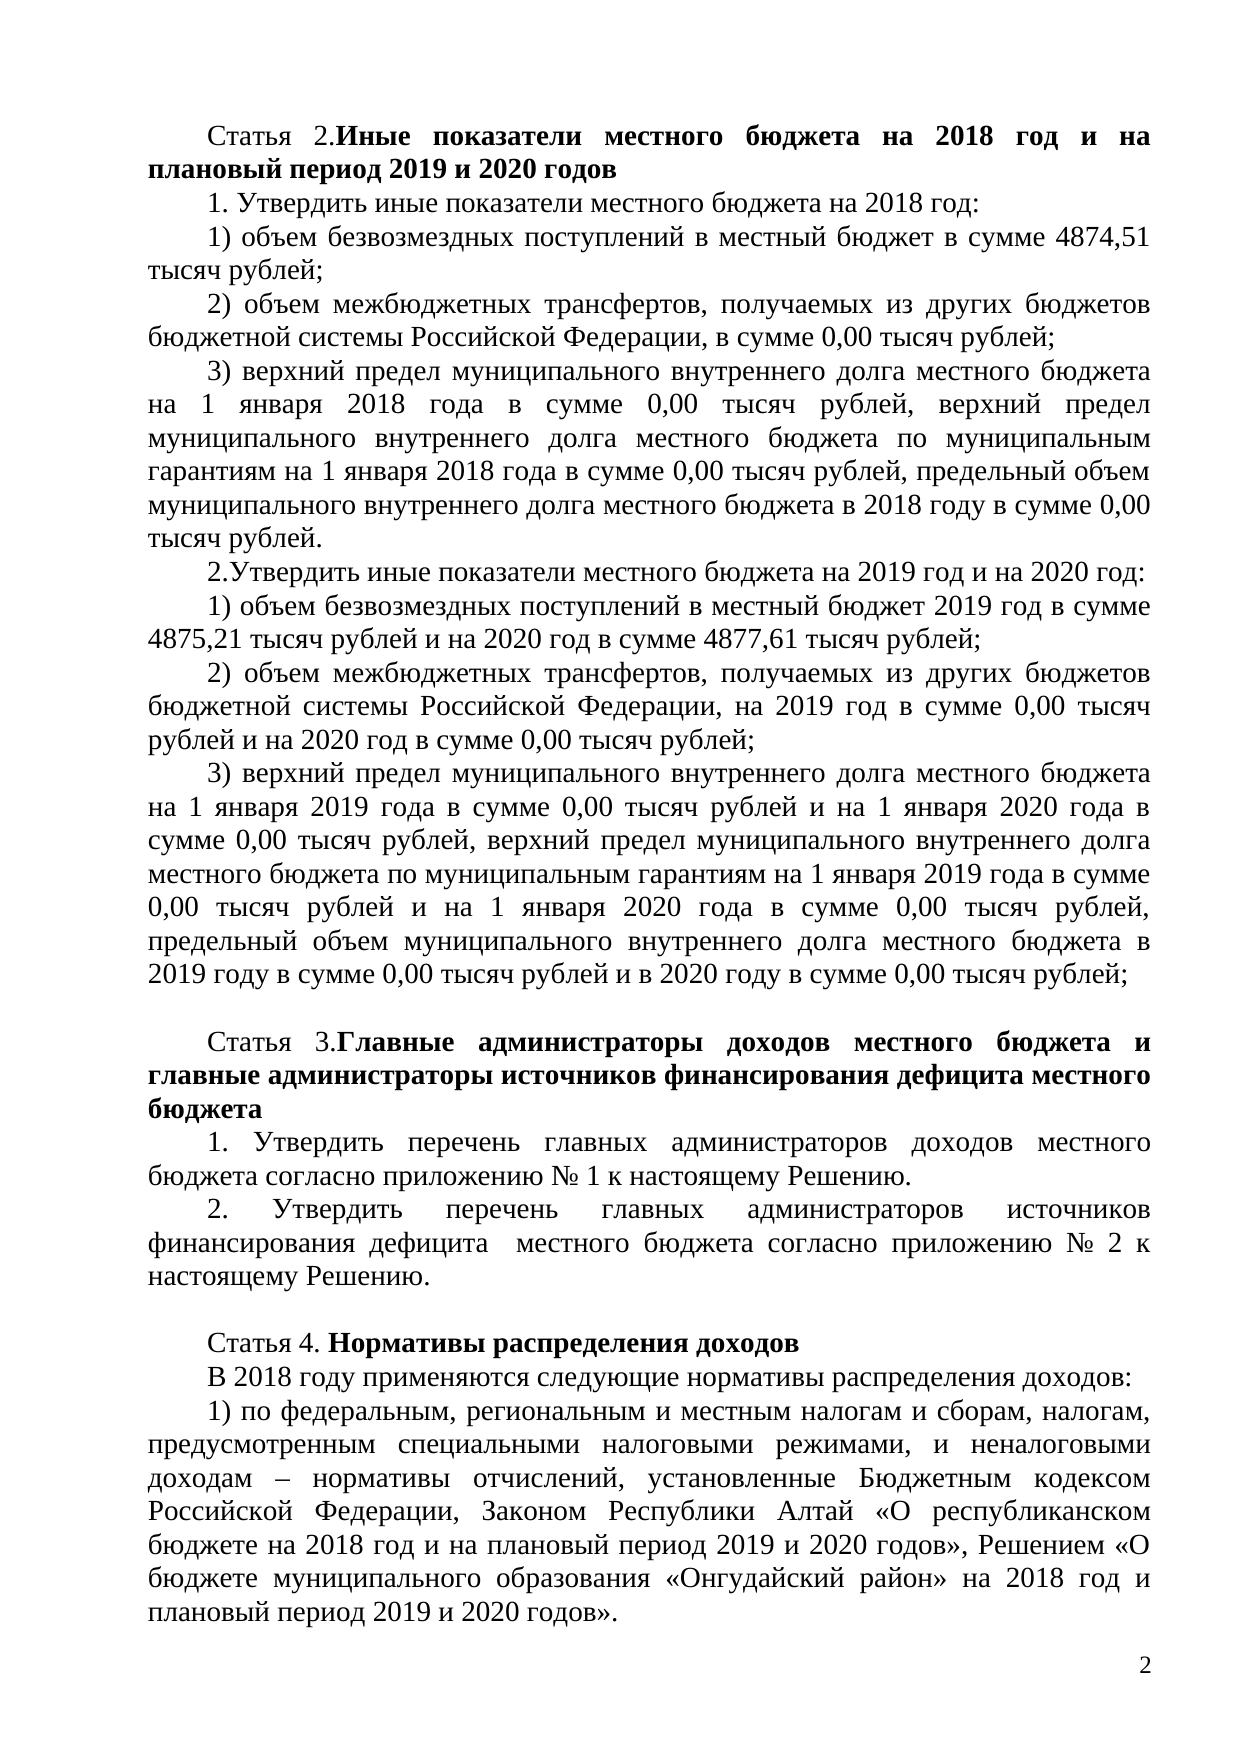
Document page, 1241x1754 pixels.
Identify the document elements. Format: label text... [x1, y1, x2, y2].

text 1) объем безвозмездных поступлений в местный бюджет в сумме 4874,51 тысяч рублей; [148, 219, 1152, 286]
text 1. Утвердить перечень главных администраторов доходов местного бюджета согласно приложению № 1 к настоящему Решению. [148, 1124, 1152, 1191]
text 3) верхний предел муниципального внутреннего долга местного бюджета на 1 января 2018 года в сумме 0,00 тысяч рублей, верхний предел муниципального внутреннего долга местного бюджета по муниципальным гарантиям на 1 января 2018 года в сумме 0,00 тысяч рублей, предельный объем муниципального внутреннего долга местного бюджета в 2018 году в сумме 0,00 тысяч рублей. [148, 353, 1152, 554]
text 1) по федеральным, региональным и местным налогам и сборам, налогам, предусмотренным специальными налоговыми режимами, и неналоговыми доходам – нормативы отчислений, установленные Бюджетным кодексом Российской Федерации, Законом Республики Алтай «О республиканском бюджете на 2018 год и на плановый период 2019 и 2020 годов», Решением «О бюджете муниципального образования «Онгудайский район» на 2018 год и плановый период 2019 и 2020 годов». [148, 1393, 1152, 1627]
text Статья 3.Главные администраторы доходов местного бюджета и главные администраторы источников финансирования дефицита местного бюджета [148, 1024, 1152, 1124]
text 2.Утвердить иные показатели местного бюджета на 2019 год и на 2020 год: [148, 554, 1152, 588]
text Статья 2.Иные показатели местного бюджета на 2018 год и на плановый период 2019 и 2020 годов [148, 118, 1152, 185]
text 2) объем межбюджетных трансфертов, получаемых из других бюджетов бюджетной системы Российской Федерации, в сумме 0,00 тысяч рублей; [148, 286, 1152, 353]
text Статья 4. Нормативы распределения доходов [148, 1326, 1152, 1359]
text 2) объем межбюджетных трансфертов, получаемых из других бюджетов бюджетной системы Российской Федерации, на 2019 год в сумме 0,00 тысяч рублей и на 2020 год в сумме 0,00 тысяч рублей; [148, 655, 1152, 755]
text 2. Утвердить перечень главных администраторов источников финансирования дефицита местного бюджета согласно приложению № 2 к настоящему Решению. [148, 1191, 1152, 1292]
text В 2018 году применяются следующие нормативы распределения доходов: [148, 1359, 1152, 1393]
text 1. Утвердить иные показатели местного бюджета на 2018 год: [148, 185, 1152, 219]
text 3) верхний предел муниципального внутреннего долга местного бюджета на 1 января 2019 года в сумме 0,00 тысяч рублей и на 1 января 2020 года в сумме 0,00 тысяч рублей, верхний предел муниципального внутреннего долга местного бюджета по муниципальным гарантиям на 1 января 2019 года в сумме 0,00 тысяч рублей и на 1 января 2020 года в сумме 0,00 тысяч рублей, предельный объем муниципального внутреннего долга местного бюджета в 2019 году в сумме 0,00 тысяч рублей и в 2020 году в сумме 0,00 тысяч рублей; [148, 755, 1152, 990]
text 1) объем безвозмездных поступлений в местный бюджет 2019 год в сумме 4875,21 тысяч рублей и на 2020 год в сумме 4877,61 тысяч рублей; [148, 588, 1152, 655]
